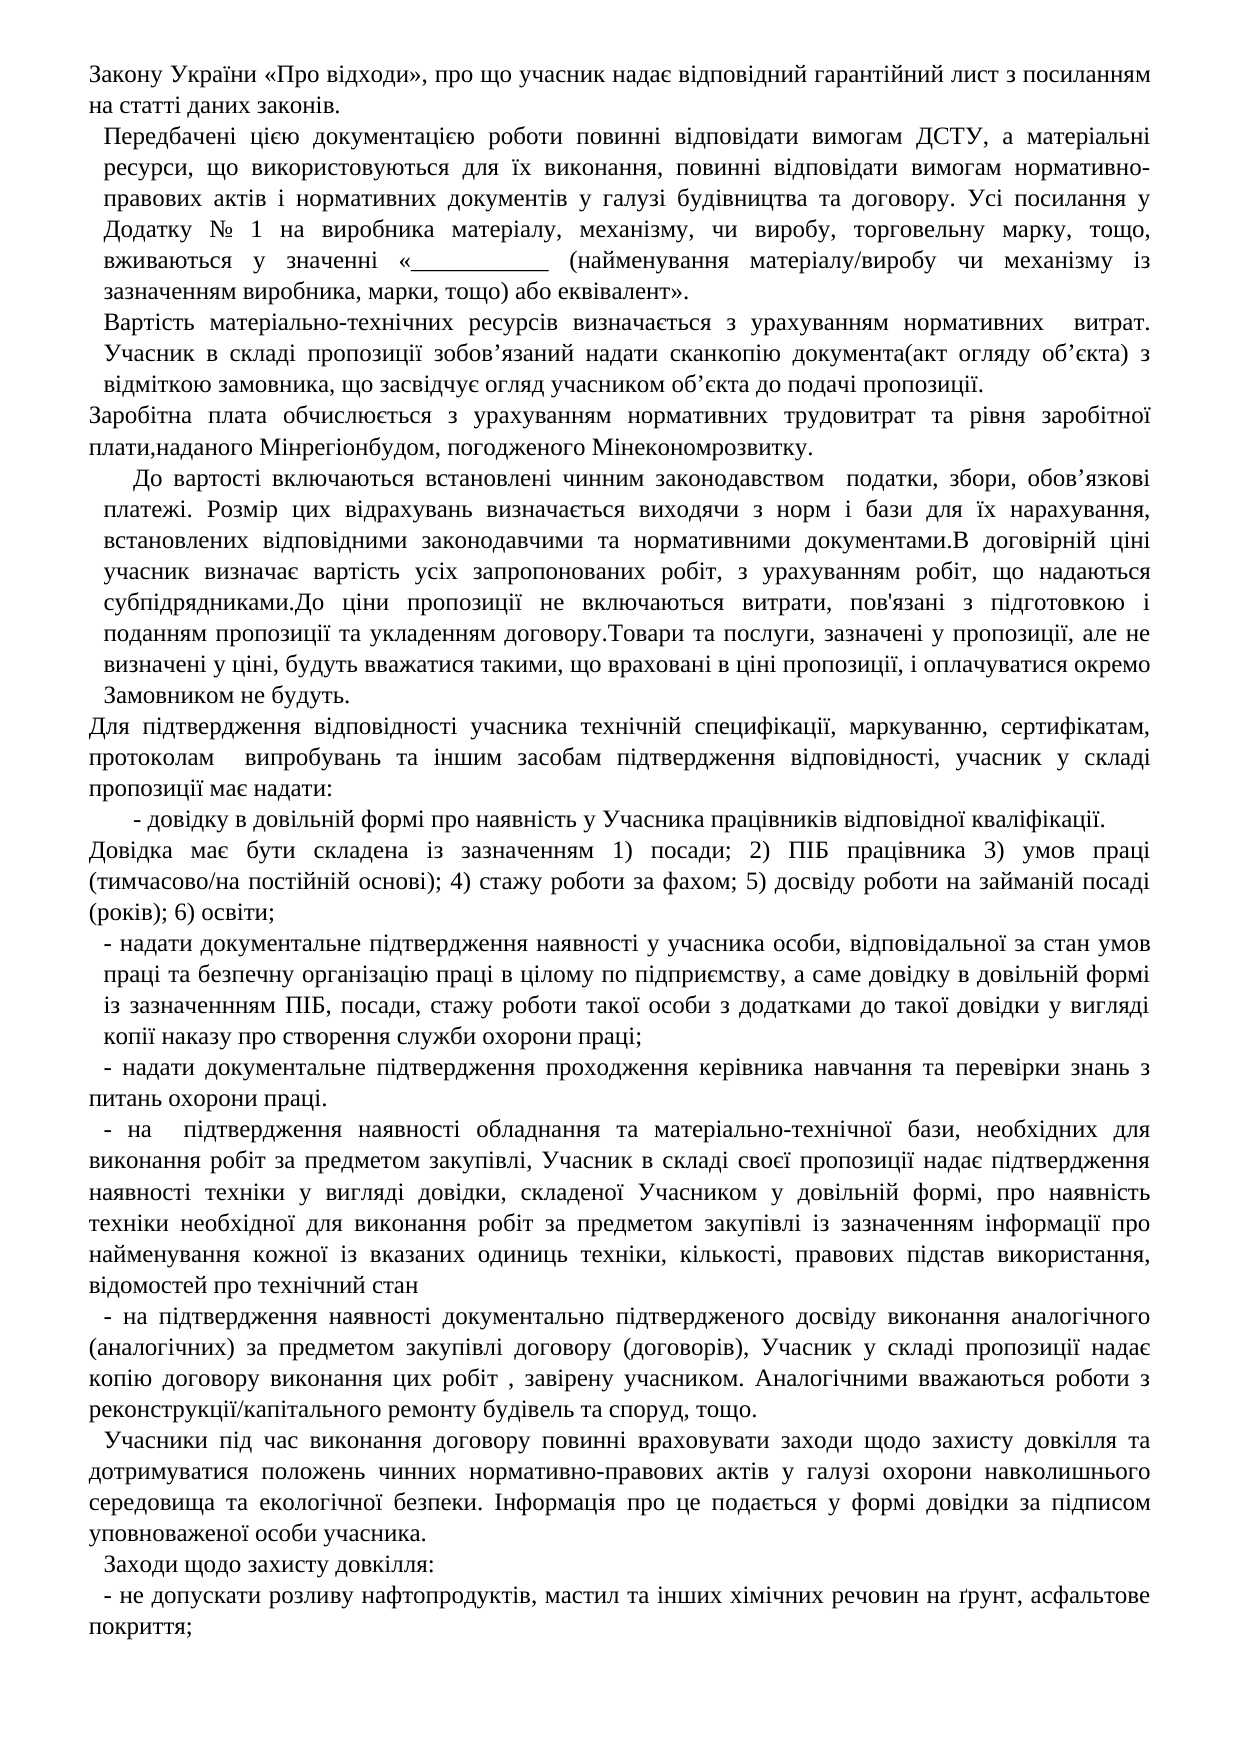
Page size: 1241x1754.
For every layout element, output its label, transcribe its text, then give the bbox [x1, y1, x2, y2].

text Заробітна плата обчислюється з урахуванням нормативних трудовитрат та рівня заробітної плати,наданого Мінрегіонбудом, погодженого Мінекономрозвитку. [88, 401, 1152, 460]
text Передбачені цією документацією роботи повинні відповідати вимогам ДСТУ, а матеріальні ресурси, що використовуються для їх виконання, повинні відповідати вимогам нормативно-правових актів і нормативних документів у галузі будівництва та договору. Усі посилання у Додатку № 1 на виробника матеріалу, механізму, чи виробу, торговельну марку, тощо, вживаються у значенні «___________ (найменування матеріалу/виробу чи механізму із зазначенням виробника, марки, тощо) або еквівалент». [103, 121, 1152, 305]
text - надати документальне підтвердження проходження керівника навчання та перевірки знань з питань охорони праці. [88, 1052, 1152, 1112]
text - на підтвердження наявності документально підтвердженого досвіду виконання аналогічного (аналогічних) за предметом закупівлі договору (договорів), Учасник у складі пропозиції надає копію договору виконання цих робіт , завірену учасником. Аналогічними вважаються роботи з реконструкції/капітального ремонту будівель та споруд, тощо. [88, 1301, 1152, 1423]
text Учасники під час виконання договору повинні враховувати заходи щодо захисту довкілля та дотримуватися положень чинних нормативно-правових актів у галузі охорони навколишнього середовища та екологічної безпеки. Інформація про це подається у формі довідки за підписом уповноваженої особи учасника. [88, 1425, 1152, 1547]
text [88, 59, 1152, 119]
text Заходи щодо захисту довкілля: [88, 1549, 1152, 1578]
text - не допускати розливу нафтопродуктів, мастил та інших хімічних речовин на ґрунт, асфальтове покриття; [88, 1580, 1152, 1640]
text До вартості включаються встановлені чинним законодавством податки, збори, обов’язкові платежі. Розмір цих відрахувань визначається виходячи з норм і бази для їх нарахування, встановлених відповідними законодавчими та нормативними документами.В договірній ціні учасник визначає вартість усіх запропонованих робіт, з урахуванням робіт, що надаються субпідрядниками.До ціни пропозиції не включаються витрати, пов'язані з підготовкою і поданням пропозиції та укладенням договору.Товари та послуги, зазначені у пропозиції, але не визначені у ціні, будуть вважатися такими, що враховані в ціні пропозиції, і оплачуватися окремо Замовником не будуть. [103, 463, 1152, 709]
text - довідку в довільній формі про наявність у Учасника працівників відповідної кваліфікації. [133, 804, 1152, 833]
text - на підтвердження наявності обладнання та матеріально-технічної бази, необхідних для виконання робіт за предметом закупівлі, Учасник в складі своєї пропозиції надає підтвердження наявності техніки у вигляді довідки, складеної Учасником у довільній формі, про наявність техніки необхідної для виконання робіт за предметом закупівлі із зазначенням інформації про найменування кожної із вказаних одиниць техніки, кількості, правових підстав використання, відомостей про технічний стан [88, 1114, 1152, 1298]
text Довідка має бути складена із зазначенням 1) посади; 2) ПІБ працівника 3) умов праці (тимчасово/на постійній основі); 4) стажу роботи за фахом; 5) досвіду роботи на займаній посаді (років); 6) освіти; [88, 835, 1152, 926]
text - надати документальне підтвердження наявності у учасника особи, відповідальної за стан умов праці та безпечну організацію праці в цілому по підприємству, а саме довідку в довільній формі із зазначеннням ПІБ, посади, стажу роботи такої особи з додатками до такої довідки у вигляді копії наказу про створення служби охорони праці; [103, 928, 1152, 1050]
text Вартість матеріально-технічних ресурсів визначається з урахуванням нормативних витрат. Учасник в складі пропозиції зобов’язаний надати сканкопію документа(акт огляду об’єкта) з відміткою замовника, що засвідчує огляд учасником об’єкта до подачі пропозиції. [103, 307, 1152, 398]
text Для підтвердження відповідності учасника технічній специфікації, маркуванню, сертифікатам, протоколам випробувань та іншим засобам підтвердження відповідності, учасник у складі пропозиції має надати: [88, 711, 1152, 802]
